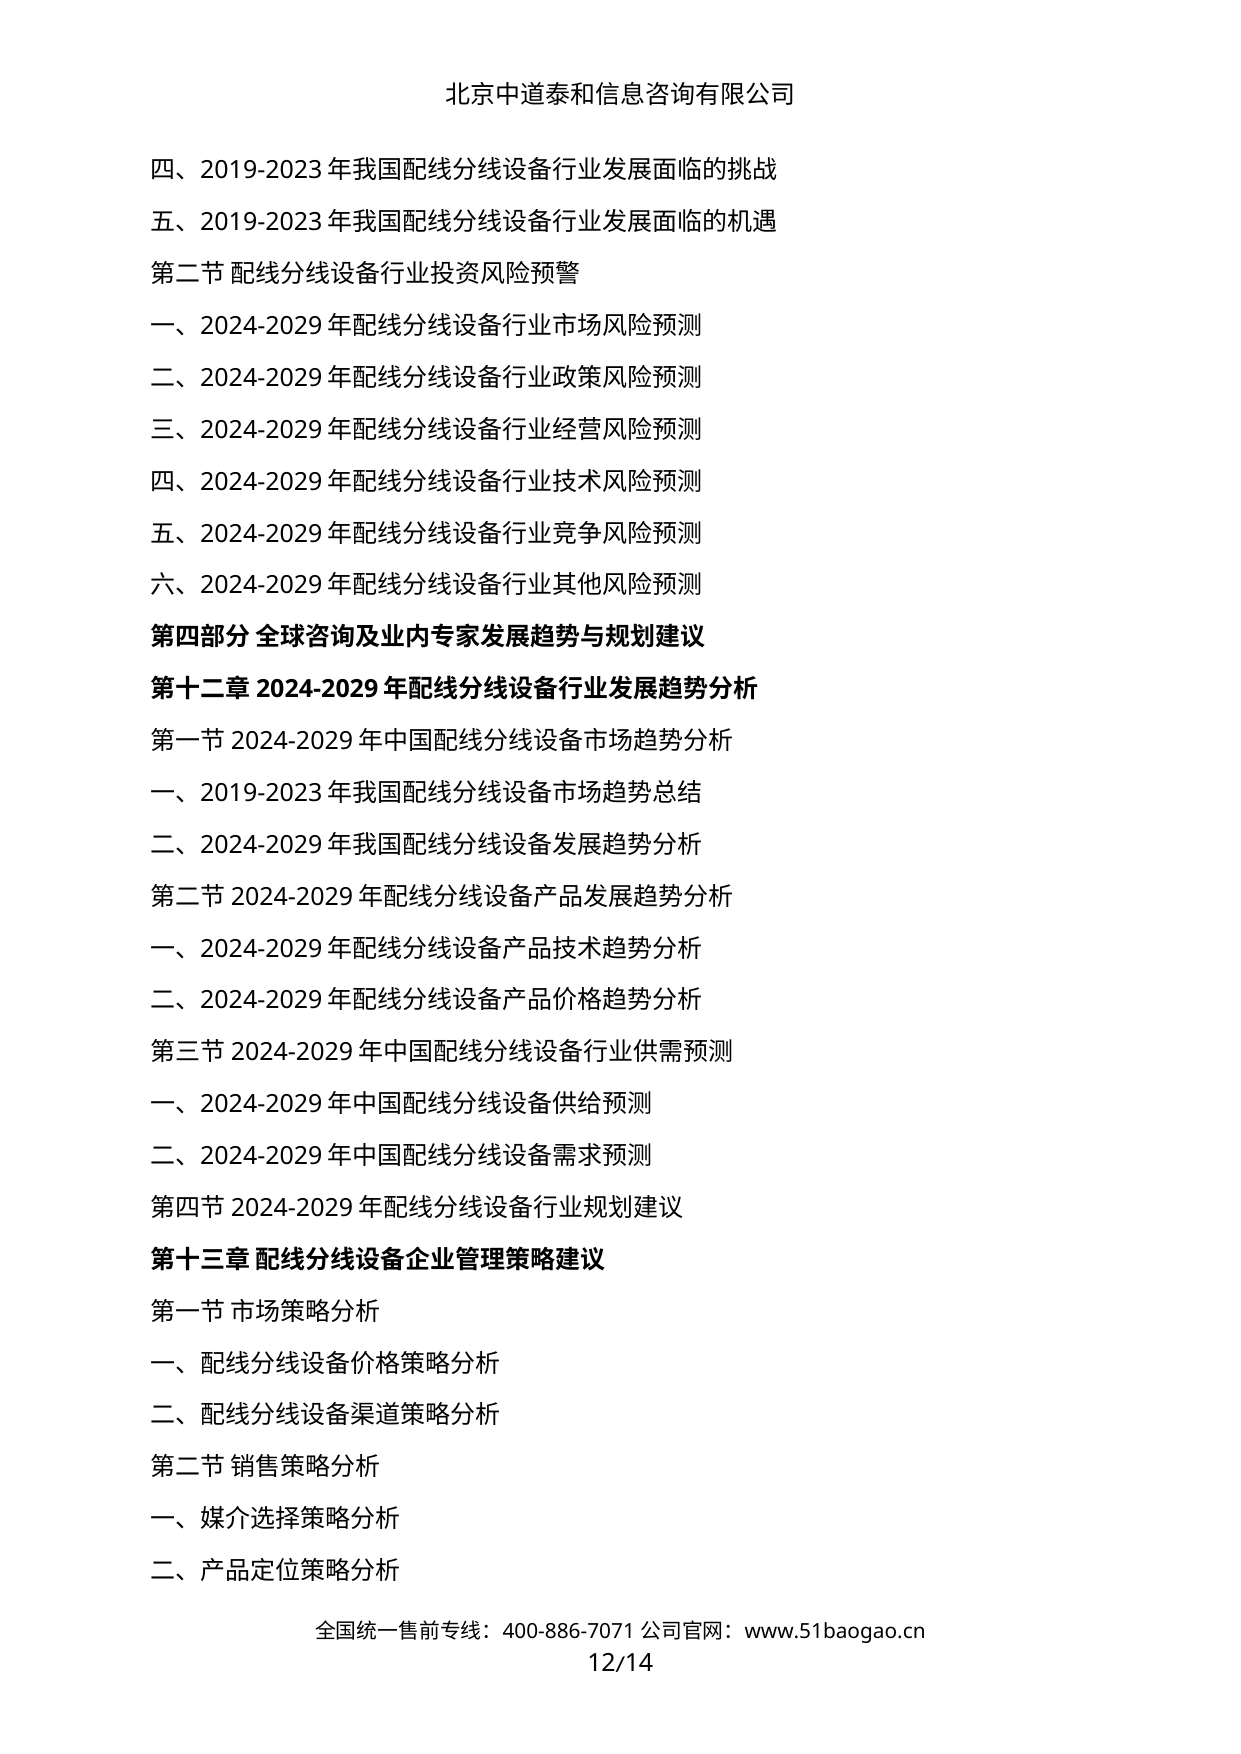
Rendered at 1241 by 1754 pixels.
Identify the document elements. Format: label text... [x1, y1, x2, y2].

text 一、2019-2023年我国配线分线设备市场趋势总结 [150, 772, 1090, 809]
text 二、2024-2029年配线分线设备产品价格趋势分析 [150, 980, 1090, 1016]
text 二、配线分线设备渠道策略分析 [150, 1395, 1090, 1431]
text 第四节 2024-2029年配线分线设备行业规划建议 [150, 1187, 1090, 1224]
text 四、2019-2023年我国配线分线设备行业发展面临的挑战 [150, 150, 1090, 186]
text 一、2024-2029年配线分线设备产品技术趋势分析 [150, 928, 1090, 964]
text 一、2024-2029年中国配线分线设备供给预测 [150, 1084, 1090, 1120]
text 第一节 市场策略分析 [150, 1291, 1090, 1327]
text 一、2024-2029年配线分线设备行业市场风险预测 [150, 306, 1090, 342]
text 二、2024-2029年中国配线分线设备需求预测 [150, 1136, 1090, 1172]
text 第二节 销售策略分析 [150, 1447, 1090, 1483]
text 第二节 2024-2029年配线分线设备产品发展趋势分析 [150, 876, 1090, 912]
text 二、2024-2029年配线分线设备行业政策风险预测 [150, 357, 1090, 394]
text 五、2024-2029年配线分线设备行业竞争风险预测 [150, 513, 1090, 549]
text 三、2024-2029年配线分线设备行业经营风险预测 [150, 409, 1090, 446]
text 第十二章 2024-2029年配线分线设备行业发展趋势分析 [150, 669, 1090, 705]
text 第三节 2024-2029年中国配线分线设备行业供需预测 [150, 1032, 1090, 1068]
text 六、2024-2029年配线分线设备行业其他风险预测 [150, 565, 1090, 601]
text 第二节 配线分线设备行业投资风险预警 [150, 254, 1090, 290]
text 四、2024-2029年配线分线设备行业技术风险预测 [150, 461, 1090, 497]
text 二、产品定位策略分析 [150, 1551, 1090, 1587]
text 五、2019-2023年我国配线分线设备行业发展面临的机遇 [150, 202, 1090, 238]
text 一、配线分线设备价格策略分析 [150, 1343, 1090, 1379]
text 二、2024-2029年我国配线分线设备发展趋势分析 [150, 824, 1090, 861]
text 第一节 2024-2029年中国配线分线设备市场趋势分析 [150, 721, 1090, 757]
text 第十三章 配线分线设备企业管理策略建议 [150, 1239, 1090, 1276]
text 第四部分 全球咨询及业内专家发展趋势与规划建议 [150, 617, 1090, 653]
text 一、媒介选择策略分析 [150, 1499, 1090, 1535]
